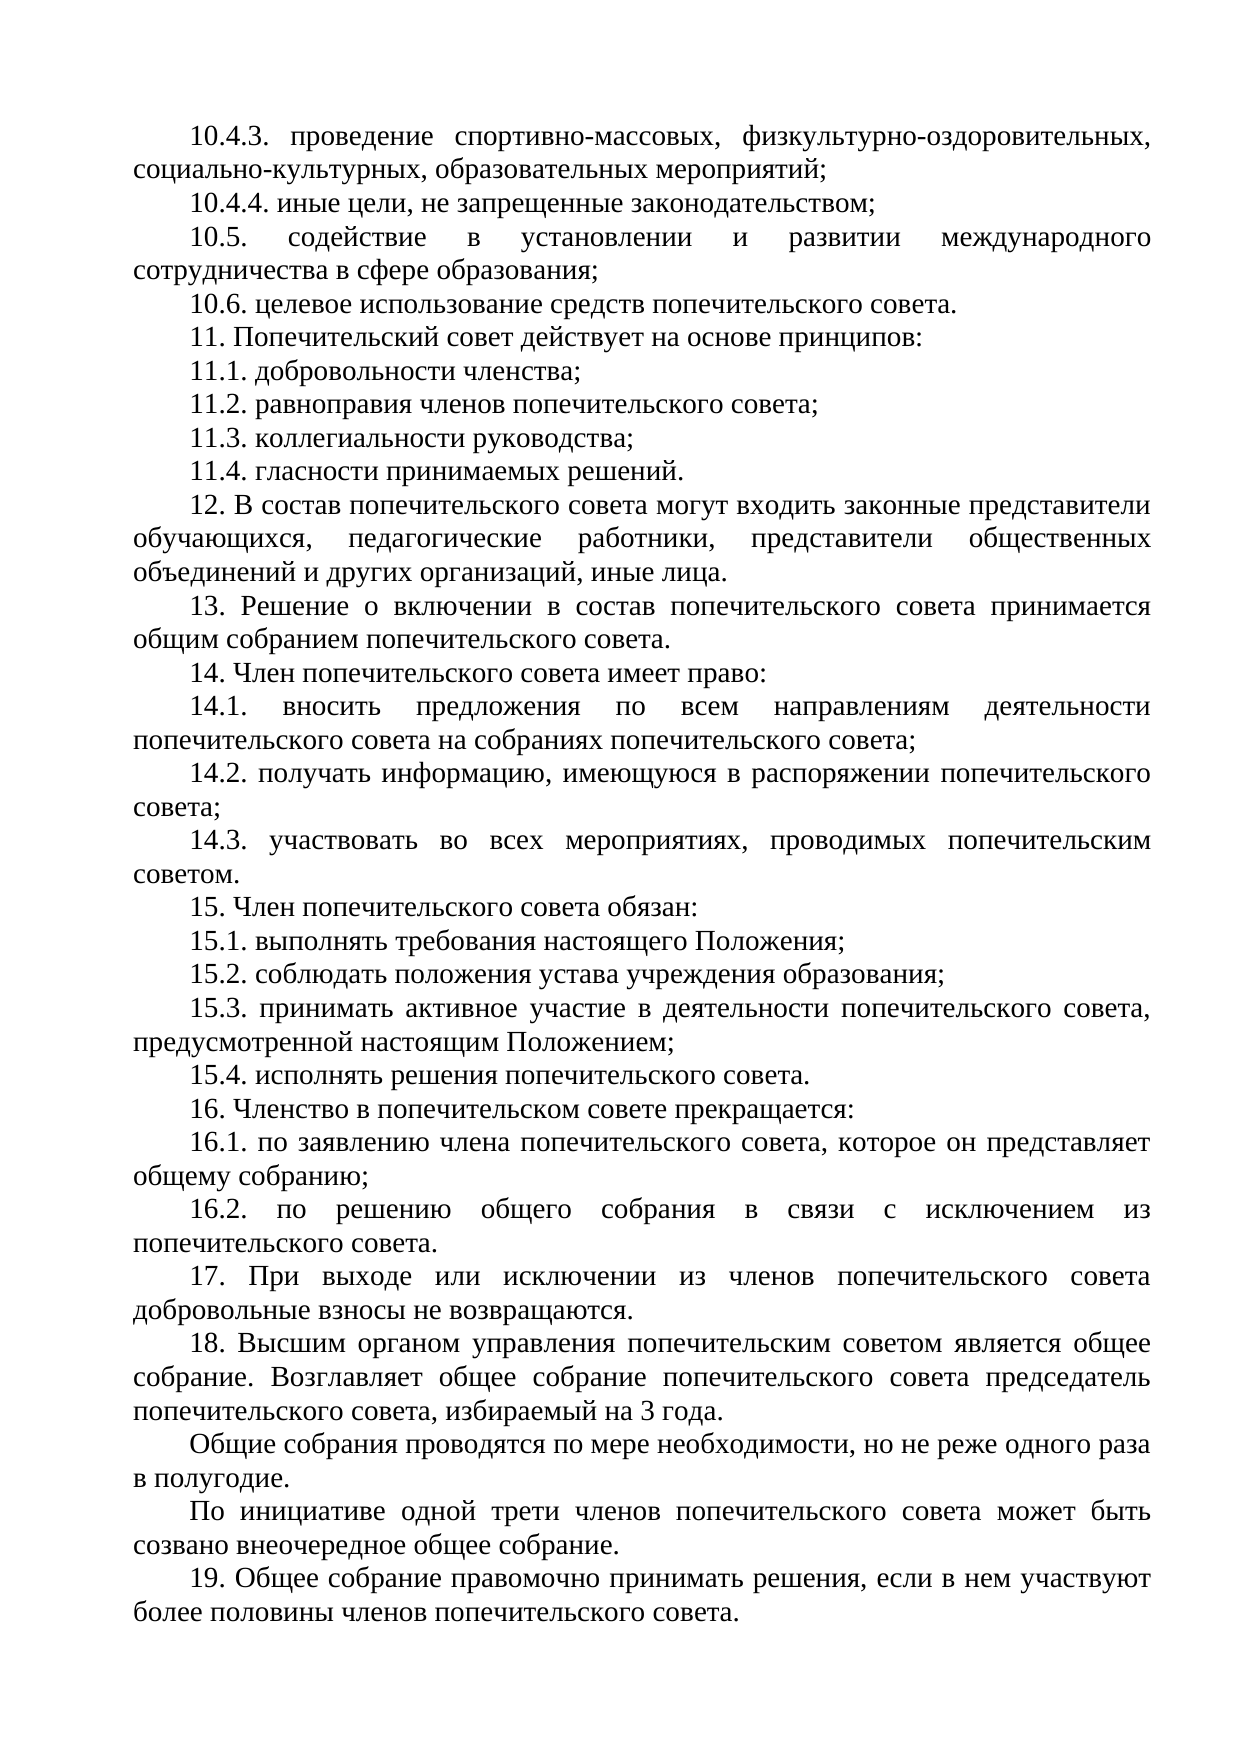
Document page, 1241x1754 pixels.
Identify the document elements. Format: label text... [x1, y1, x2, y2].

text 10.5. содействие в установлении и развитии международного сотрудничества в сфере образования; [133, 219, 1152, 286]
text 14.2. получать информацию, имеющуюся в распоряжении попечительского совета; [133, 755, 1152, 822]
text 10.6. целевое использование средств попечительского совета. [133, 286, 1152, 319]
text 14.3. участвовать во всех мероприятиях, проводимых попечительским советом. [133, 822, 1152, 889]
text 15.3. принимать активное участие в деятельности попечительского совета, предусмотренной настоящим Положением; [133, 990, 1152, 1057]
text 18. Высшим органом управления попечительским советом является общее собрание. Возглавляет общее собрание попечительского совета председатель попечительского совета, избираемый на 3 года. [133, 1326, 1152, 1426]
text 16. Членство в попечительском совете прекращается: [133, 1091, 1152, 1124]
text 15.4. исполнять решения попечительского совета. [133, 1057, 1152, 1091]
text 11. Попечительский совет действует на основе принципов: [133, 319, 1152, 353]
text 19. Общее собрание правомочно принимать решения, если в нем участвуют более половины членов попечительского совета. [133, 1560, 1152, 1627]
text 14. Член попечительского совета имеет право: [133, 655, 1152, 688]
text 15.2. соблюдать положения устава учреждения образования; [133, 957, 1152, 990]
text По инициативе одной трети членов попечительского совета может быть созвано внеочередное общее собрание. [133, 1493, 1152, 1560]
text 11.4. гласности принимаемых решений. [133, 453, 1152, 487]
text 15.1. выполнять требования настоящего Положения; [133, 923, 1152, 957]
text 16.1. по заявлению члена попечительского совета, которое он представляет общему собранию; [133, 1124, 1152, 1191]
text 12. В состав попечительского совета могут входить законные представители обучающихся, педагогические работники, представители общественных объединений и других организаций, иные лица. [133, 487, 1152, 588]
text 11.1. добровольности членства; [133, 353, 1152, 386]
text 15. Член попечительского совета обязан: [133, 889, 1152, 923]
text 13. Решение о включении в состав попечительского совета принимается общим собранием попечительского совета. [133, 588, 1152, 655]
text 16.2. по решению общего собрания в связи с исключением из попечительского совета. [133, 1191, 1152, 1258]
text 17. При выходе или исключении из членов попечительского совета добровольные взносы не возвращаются. [133, 1258, 1152, 1326]
text 10.4.4. иные цели, не запрещенные законодательством; [133, 185, 1152, 219]
text 11.2. равноправия членов попечительского совета; [133, 386, 1152, 420]
text 10.4.3. проведение спортивно-массовых, физкультурно-оздоровительных, социально-культурных, образовательных мероприятий; [133, 118, 1152, 185]
text 14.1. вносить предложения по всем направлениям деятельности попечительского совета на собраниях попечительского совета; [133, 688, 1152, 755]
text Общие собрания проводятся по мере необходимости, но не реже одного раза в полугодие. [133, 1426, 1152, 1493]
text 11.3. коллегиальности руководства; [133, 420, 1152, 453]
